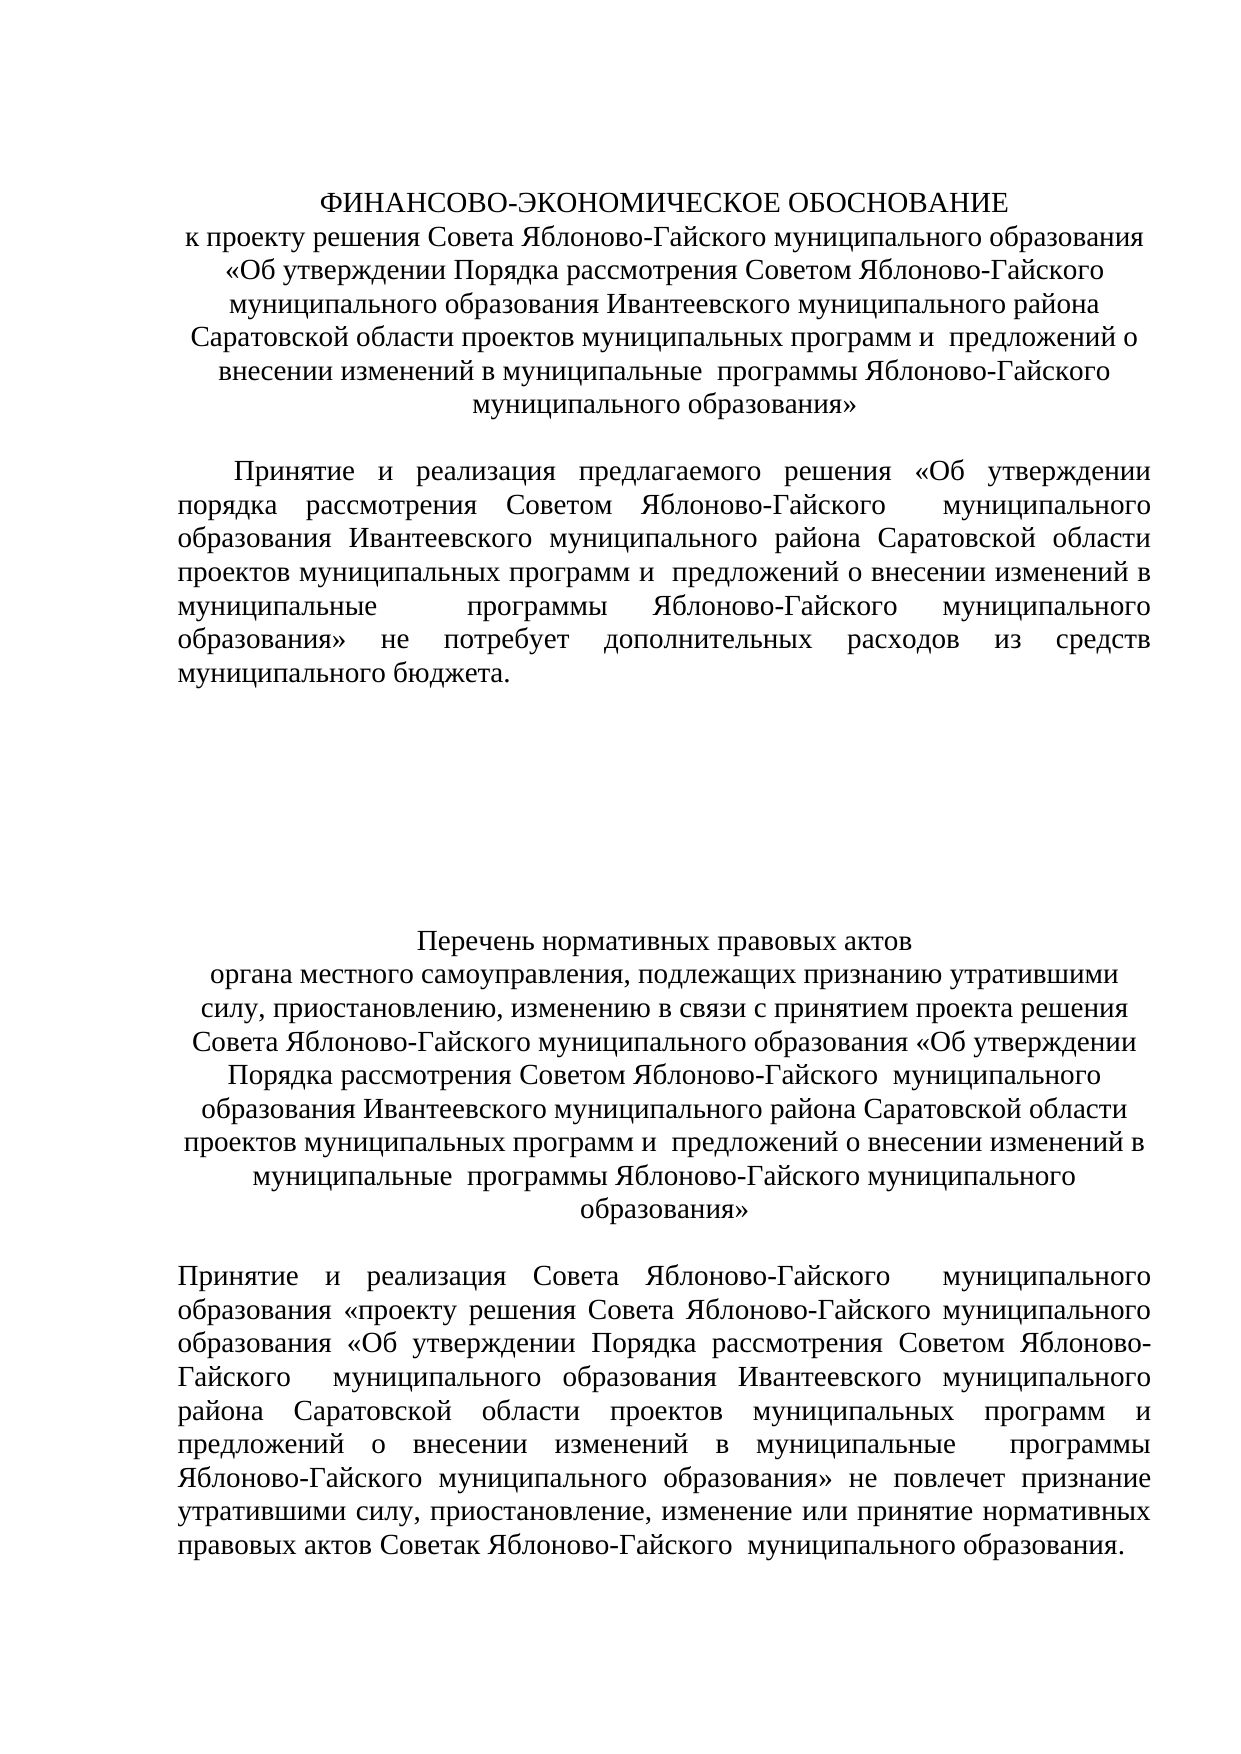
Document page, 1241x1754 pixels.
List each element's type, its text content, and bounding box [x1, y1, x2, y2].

text Принятие и реализация предлагаемого решения «Об утверждении порядка рассмотрения Советом Яблоново-Гайского муниципального образования Ивантеевского муниципального района Саратовской области проектов муниципальных программ и предложений о внесении изменений в муниципальные программы Яблоново-Гайского муниципального образования» не потребует дополнительных расходов из средств муниципального бюджета. [177, 453, 1152, 688]
text ФИНАНСОВО-ЭКОНОМИЧЕСКОЕ ОБОСНОВАНИЕ [177, 185, 1152, 219]
text Принятие и реализация Совета Яблоново-Гайского муниципального образования «проекту решения Совета Яблоново-Гайского муниципального образования «Об утверждении Порядка рассмотрения Советом Яблоново-Гайского муниципального образования Ивантеевского муниципального района Саратовской области проектов муниципальных программ и предложений о внесении изменений в муниципальные программы Яблоново-Гайского муниципального образования» не повлечет признание утратившими силу, приостановление, изменение или принятие нормативных правовых актов Советак Яблоново-Гайского муниципального образования. [177, 1258, 1152, 1560]
text органа местного самоуправления, подлежащих признанию утратившими силу, приостановлению, изменению в связи с принятием проекта решения Совета Яблоново-Гайского муниципального образования «Об утверждении Порядка рассмотрения Советом Яблоново-Гайского муниципального образования Ивантеевского муниципального района Саратовской области проектов муниципальных программ и предложений о внесении изменений в муниципальные программы Яблоново-Гайского муниципального образования» [177, 957, 1152, 1225]
text Перечень нормативных правовых актов [177, 923, 1152, 957]
text к проекту решения Совета Яблоново-Гайского муниципального образования «Об утверждении Порядка рассмотрения Советом Яблоново-Гайского муниципального образования Ивантеевского муниципального района Саратовской области проектов муниципальных программ и предложений о внесении изменений в муниципальные программы Яблоново-Гайского муниципального образования» [177, 219, 1152, 420]
